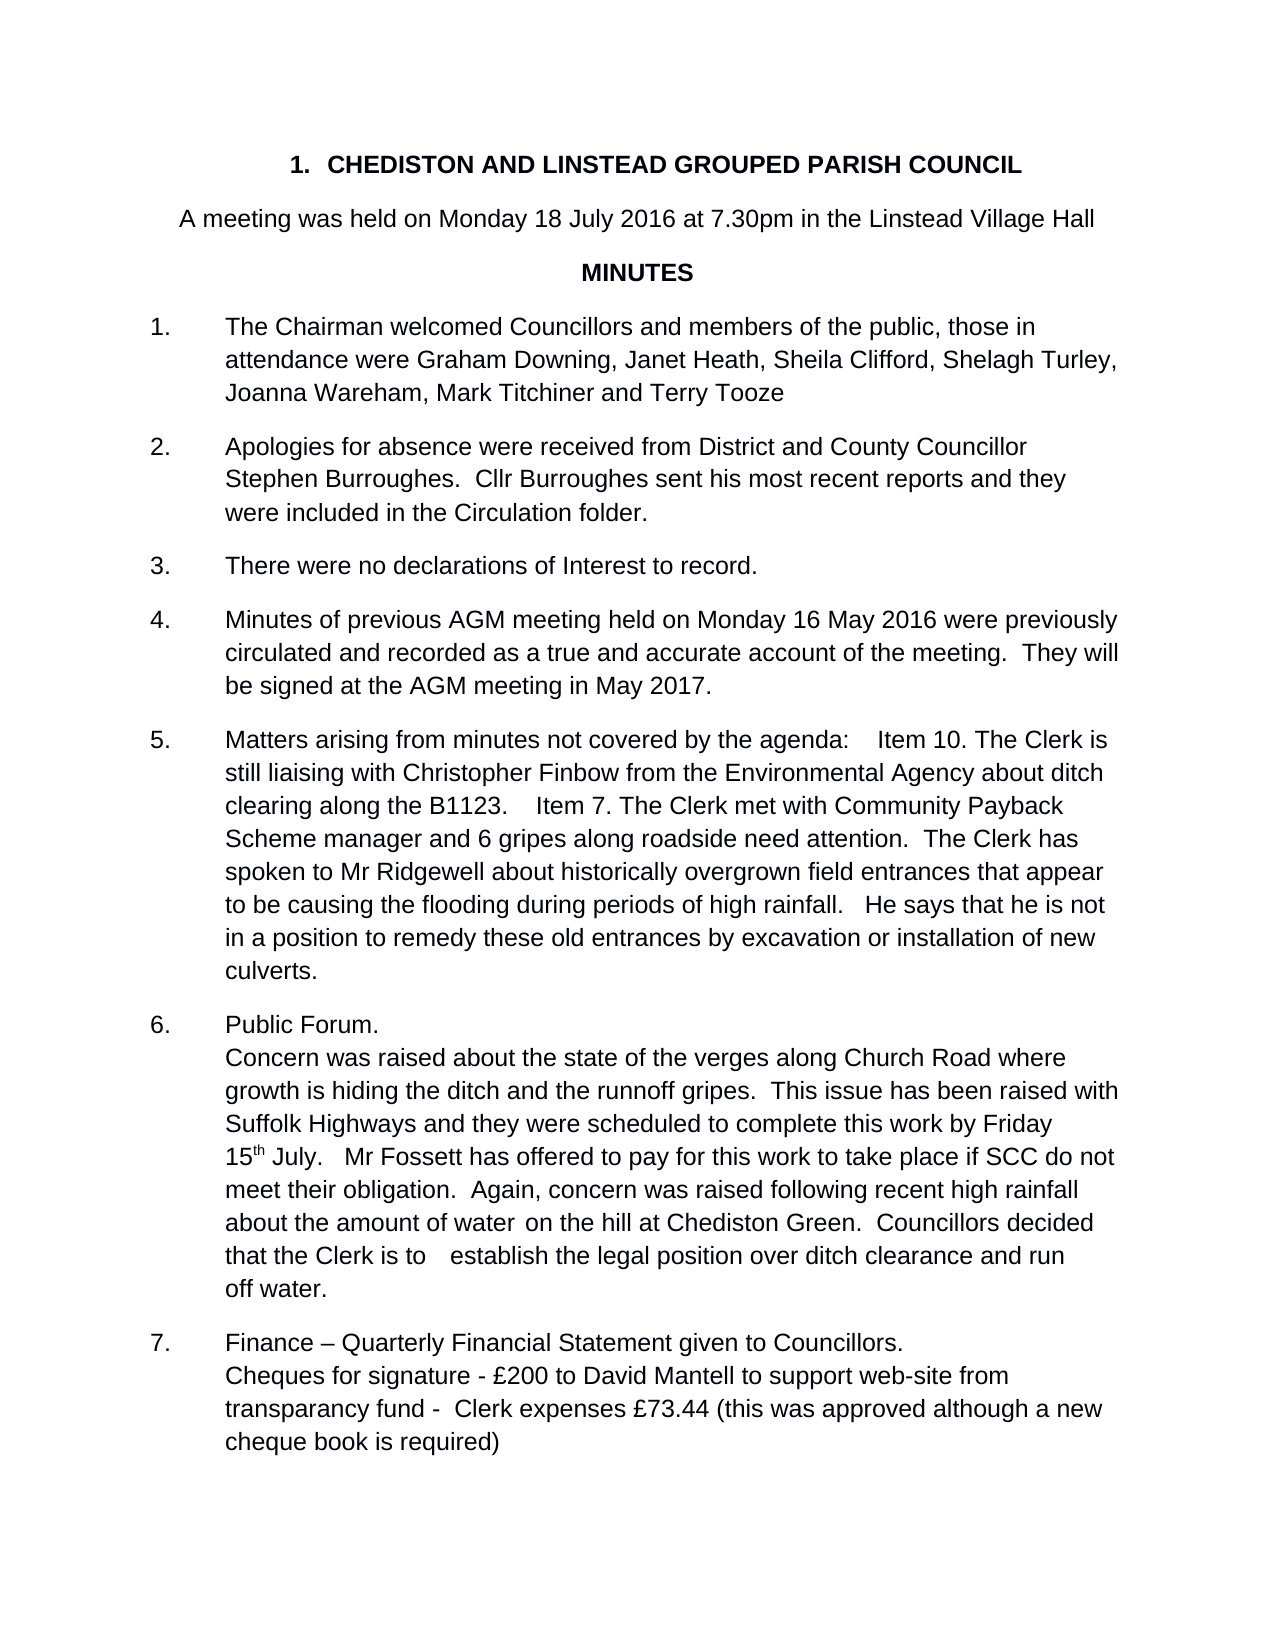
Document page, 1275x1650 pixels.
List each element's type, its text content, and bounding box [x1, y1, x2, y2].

text 7. Finance – Quarterly Financial Statement given to Councillors. Cheques for signature - £200 to David Mantell to support web-site from transparancy fund - Clerk expenses £73.44 (this was approved although a new cheque book is required) [150, 1328, 1125, 1456]
list CHEDISTON AND LINSTEAD GROUPED PARISH COUNCIL [187, 150, 1125, 179]
text 3. There were no declarations of Interest to record. [150, 551, 1125, 580]
text 4. Minutes of previous AGM meeting held on Monday 16 May 2016 were previously circulated and recorded as a true and accurate account of the meeting. They will be signed at the AGM meeting in May 2017. [150, 605, 1125, 700]
text 6. Public Forum. Concern was raised about the state of the verges along Church Road where growth is hiding the ditch and the runnoff gripes. This issue has been raised with Suffolk Highways and they were scheduled to complete this work by Friday 15th July. Mr Fossett has offered to pay for this work to take place if SCC do not meet their obligation. Again, concern was raised following recent high rainfall about the amount of water on the hill at Chediston Green. Councillors decided that the Clerk is to establish the legal position over ditch clearance and run off water. [150, 1010, 1125, 1303]
text MINUTES [150, 258, 1125, 286]
text 5. Matters arising from minutes not covered by the agenda: Item 10. The Clerk is still liaising with Christopher Finbow from the Environmental Agency about ditch clearing along the B1123. Item 7. The Clerk met with Community Payback Scheme manager and 6 gripes along roadside need attention. The Clerk has spoken to Mr Ridgewell about historically overgrown field entrances that appear to be causing the flooding during periods of high rainfall. He says that he is not in a position to remedy these old entrances by excavation or installation of new culverts. [150, 725, 1125, 985]
text 1. The Chairman welcomed Councillors and members of the public, those in attendance were Graham Downing, Janet Heath, Sheila Clifford, Shelagh Turley, Joanna Wareham, Mark Titchiner and Terry Tooze [150, 312, 1125, 406]
text 2. Apologies for absence were received from District and County Councillor Stephen Burroughes. Cllr Burroughes sent his most recent reports and they were included in the Circulation folder. [150, 431, 1125, 526]
text A meeting was held on Monday 18 July 2016 at 7.30pm in the Linstead Village Hall [150, 204, 1125, 233]
